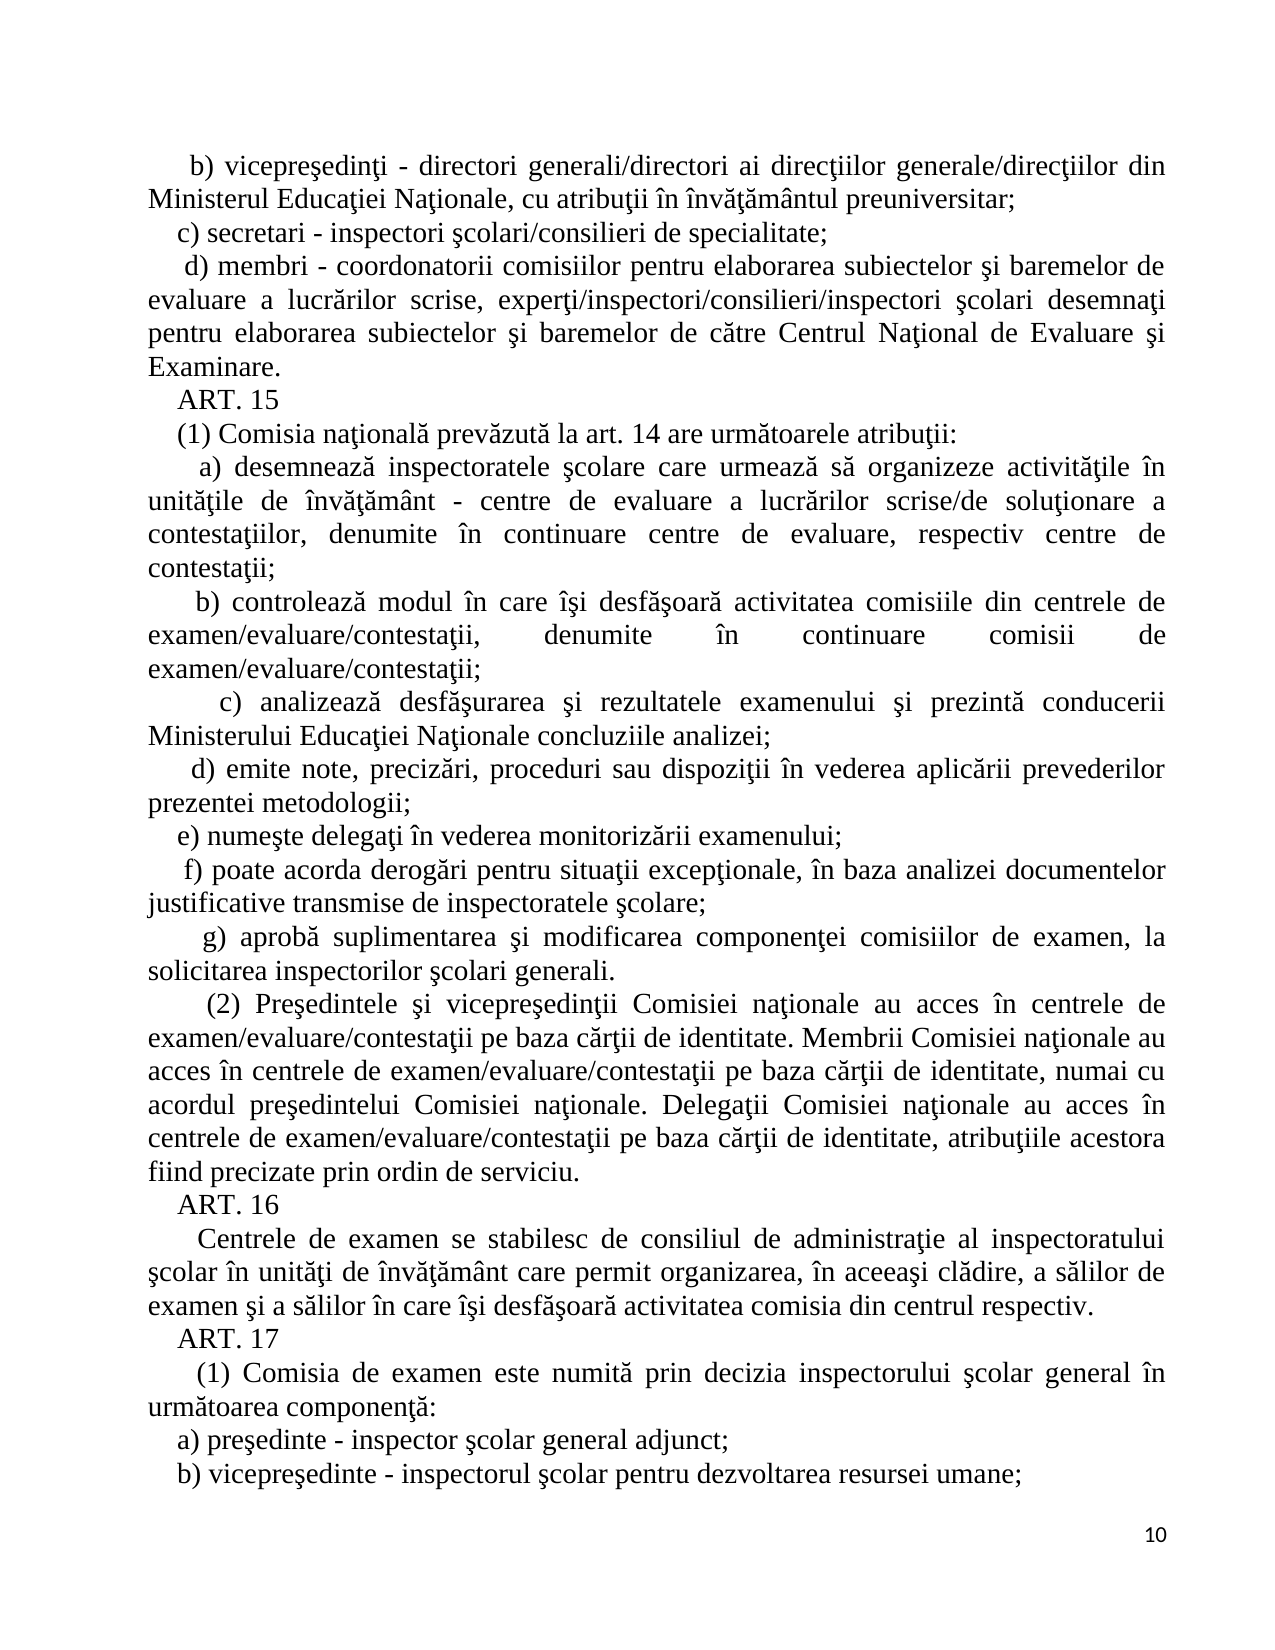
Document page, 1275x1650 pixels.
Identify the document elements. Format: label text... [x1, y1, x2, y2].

text g) aprobă suplimentarea şi modificarea componenţei comisiilor de examen, la solicitarea inspectorilor şcolari generali. [148, 919, 1167, 986]
text c) secretari - inspectori şcolari/consilieri de specialitate; [148, 215, 1167, 248]
text b) vicepreşedinte - inspectorul şcolar pentru dezvoltarea resursei umane; [148, 1456, 1167, 1489]
text ART. 17 [148, 1322, 1167, 1355]
text b) controlează modul în care îşi desfăşoară activitatea comisiile din centrele de examen/evaluare/contestaţii, denumite în continuare comisii de examen/evaluare/contestaţii; [148, 584, 1167, 684]
text d) emite note, precizări, proceduri sau dispoziţii în vederea aplicării prevederilor prezentei metodologii; [148, 751, 1167, 818]
text f) poate acorda derogări pentru situaţii excepţionale, în baza analizei documentelor justificative transmise de inspectoratele şcolare; [148, 852, 1167, 919]
text a) desemnează inspectoratele şcolare care urmează să organizeze activităţile în unităţile de învăţământ - centre de evaluare a lucrărilor scrise/de soluţionare a contestaţiilor, denumite în continuare centre de evaluare, respectiv centre de contestaţii; [148, 449, 1167, 584]
text c) analizează desfăşurarea şi rezultatele examenului şi prezintă conducerii Ministerului Educaţiei Naţionale concluziile analizei; [148, 684, 1167, 751]
text ART. 15 [148, 382, 1167, 416]
text e) numeşte delegaţi în vederea monitorizării examenului; [148, 818, 1167, 852]
text d) membri - coordonatorii comisiilor pentru elaborarea subiectelor şi baremelor de evaluare a lucrărilor scrise, experţi/inspectori/consilieri/inspectori şcolari desemnaţi pentru elaborarea subiectelor şi baremelor de către Centrul Naţional de Evaluare şi Examinare. [148, 248, 1167, 382]
text a) preşedinte - inspector şcolar general adjunct; [148, 1422, 1167, 1456]
text b) vicepreşedinţi - directori generali/directori ai direcţiilor generale/direcţiilor din Ministerul Educaţiei Naţionale, cu atribuţii în învăţământul preuniversitar; [148, 148, 1167, 215]
text (1) Comisia naţională prevăzută la art. 14 are următoarele atribuţii: [148, 416, 1167, 449]
text (2) Preşedintele şi vicepreşedinţii Comisiei naţionale au acces în centrele de examen/evaluare/contestaţii pe baza cărţii de identitate. Membrii Comisiei naţionale au acces în centrele de examen/evaluare/contestaţii pe baza cărţii de identitate, numai cu acordul preşedintelui Comisiei naţionale. Delegaţii Comisiei naţionale au acces în centrele de examen/evaluare/contestaţii pe baza cărţii de identitate, atribuţiile acestora fiind precizate prin ordin de serviciu. [148, 986, 1167, 1187]
text ART. 16 [148, 1187, 1167, 1221]
text Centrele de examen se stabilesc de consiliul de administraţie al inspectoratului şcolar în unităţi de învăţământ care permit organizarea, în aceeaşi clădire, a sălilor de examen şi a sălilor în care îşi desfăşoară activitatea comisia din centrul respectiv. [148, 1221, 1167, 1322]
text (1) Comisia de examen este numită prin decizia inspectorului şcolar general în următoarea componenţă: [148, 1355, 1167, 1422]
